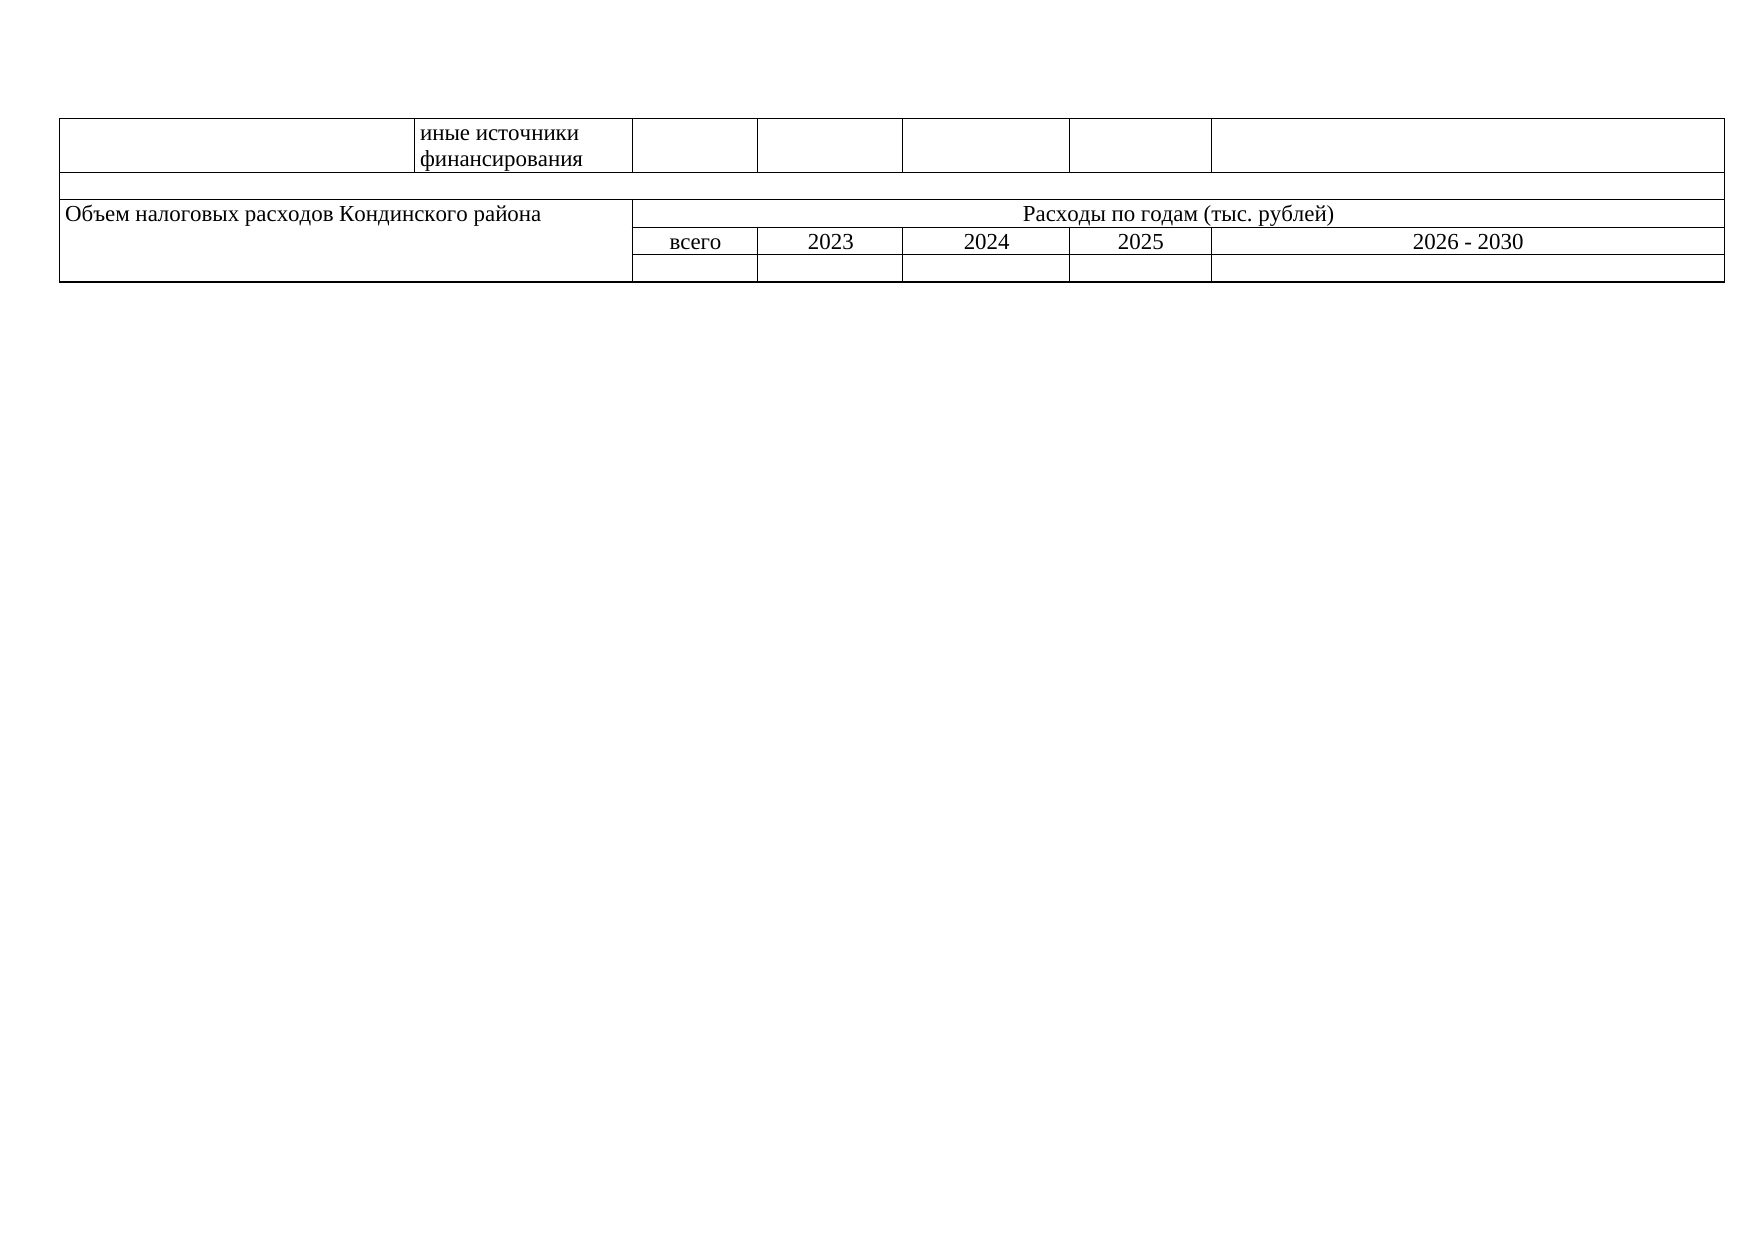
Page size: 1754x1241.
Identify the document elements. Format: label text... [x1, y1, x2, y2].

table_cell 2024 [903, 228, 1069, 254]
table_cell [903, 119, 1069, 172]
table_cell 2026 - 2030 [1212, 228, 1724, 254]
table_cell [903, 255, 1069, 281]
table_cell Расходы по годам (тыс. рублей) [633, 200, 1724, 227]
table_cell всего [633, 228, 757, 254]
table_cell Объем налоговых расходов Кондинского района [60, 200, 632, 281]
table_cell [1212, 119, 1724, 172]
table_cell иные источники финансирования [415, 119, 632, 172]
table_cell [60, 173, 1724, 199]
table_cell [758, 119, 902, 172]
table_cell [1070, 255, 1211, 281]
table_cell [1070, 119, 1211, 172]
table_cell [633, 119, 757, 172]
table_cell [1212, 255, 1724, 281]
table_cell 2025 [1070, 228, 1211, 254]
table_cell [758, 255, 902, 281]
table_cell 2023 [758, 228, 902, 254]
table_cell [633, 255, 757, 281]
